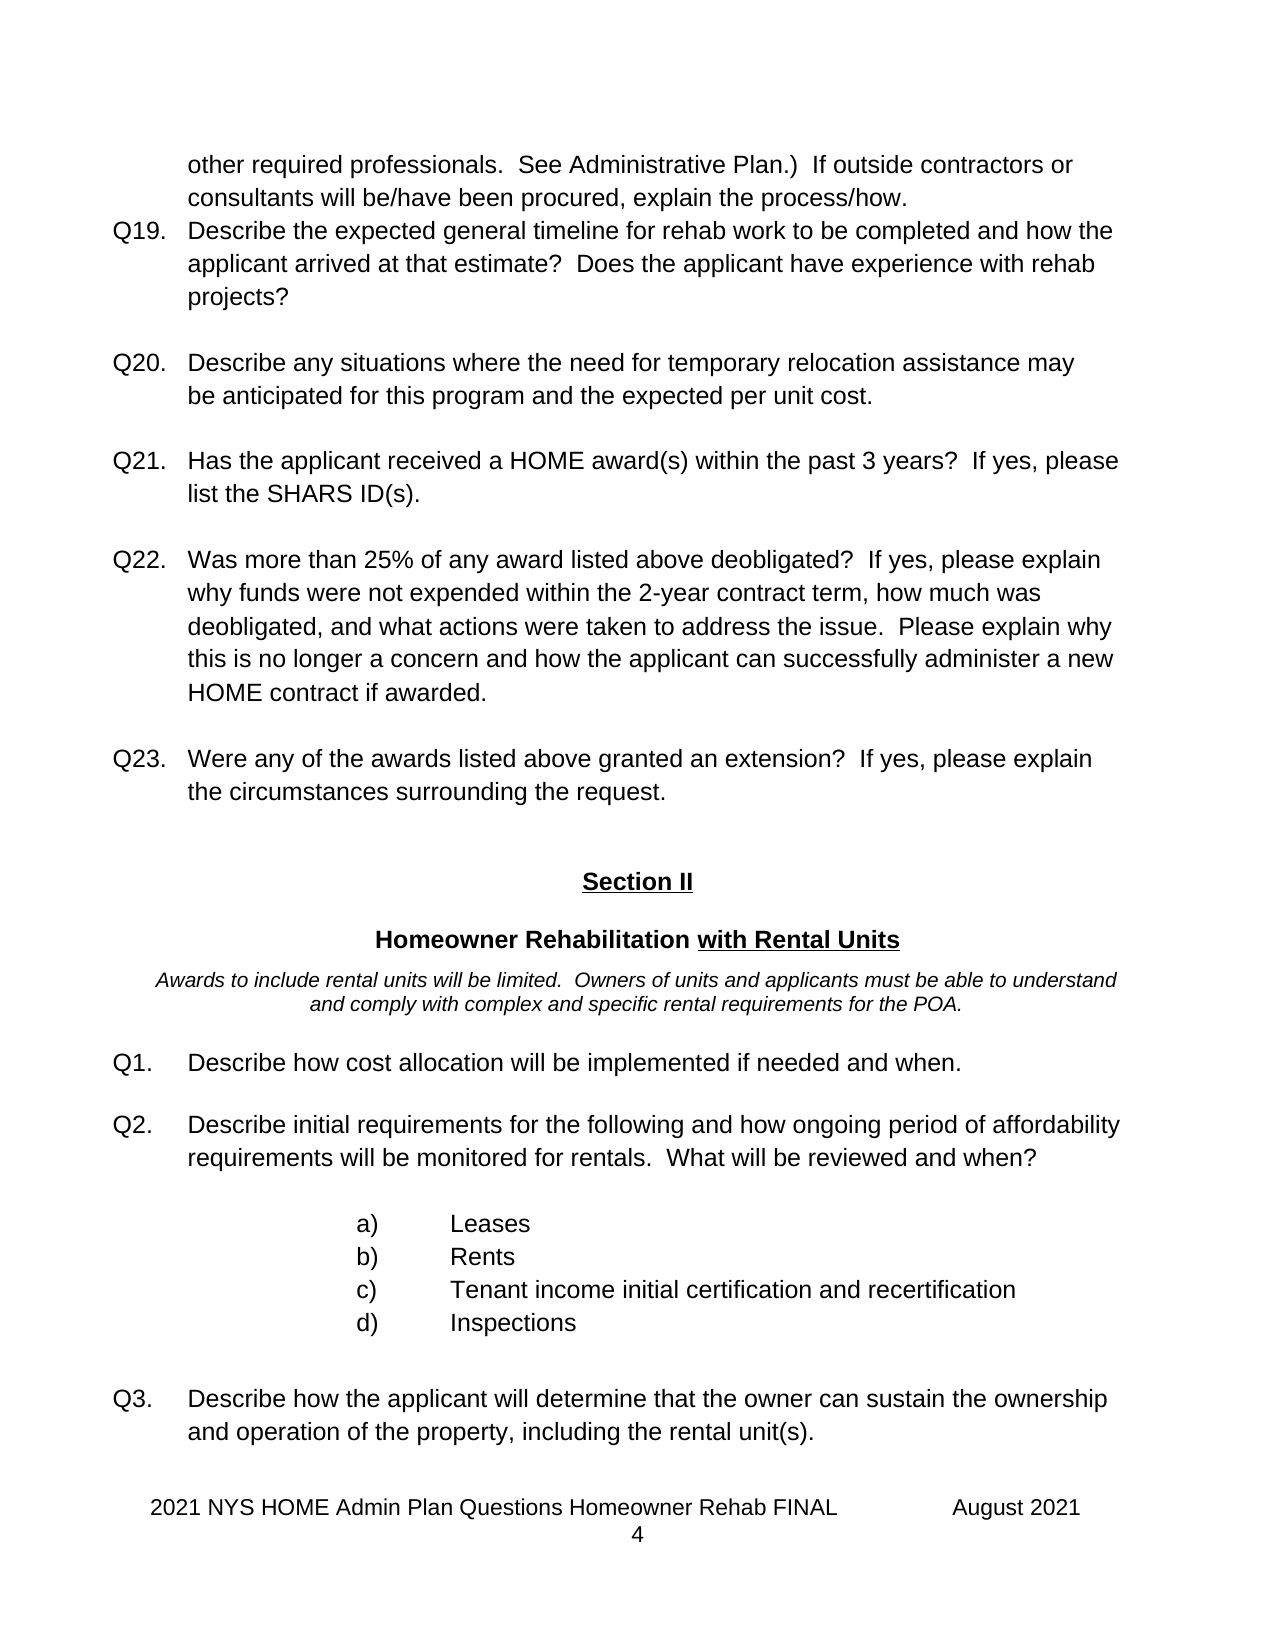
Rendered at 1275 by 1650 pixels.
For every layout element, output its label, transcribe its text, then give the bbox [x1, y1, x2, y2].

text Q1. Describe how cost allocation will be implemented if needed and when. [112, 1048, 1125, 1077]
list Q22. Was more than 25% of any award listed above deobligated? If yes, please explain why funds were not expended within the 2-year contract term, how much was deobligated, and what actions were taken to address the issue. Please explain why this is no longer a concern and how the applicant can successfully administer a new HOME contract if awarded. [112, 545, 1125, 706]
list Describe initial requirements for the following and how ongoing period of affordability requirements will be monitored for rentals. What will be reviewed and when? [112, 1109, 1125, 1171]
text Awards to include rental units will be limited. Owners of units and applicants must be able to understand and comply with complex and specific rental requirements for the POA. [150, 968, 1125, 1016]
list Inspections [356, 1308, 1125, 1336]
list Describe how the applicant will determine that the owner can sustain the ownership and operation of the property, including the rental unit(s). [112, 1384, 1125, 1446]
list Rents [356, 1242, 1125, 1270]
list Homeowner Rehabilitation with Rental Units [150, 924, 1125, 953]
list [112, 150, 1125, 212]
text Section II [150, 867, 1125, 896]
list Tenant income initial certification and recertification [356, 1275, 1125, 1303]
list Q23. Were any of the awards listed above granted an extension? If yes, please explain the circumstances surrounding the request. [112, 743, 1125, 805]
list Q21. Has the applicant received a HOME award(s) within the past 3 years? If yes, please list the SHARS ID(s). [112, 446, 1125, 508]
list Describe the expected general timeline for rehab work to be completed and how the applicant arrived at that estimate? Does the applicant have experience with rehab projects? [112, 216, 1125, 311]
list Describe any situations where the need for temporary relocation assistance may be anticipated for this program and the expected per unit cost. [112, 348, 1125, 410]
list Leases [356, 1209, 1125, 1237]
